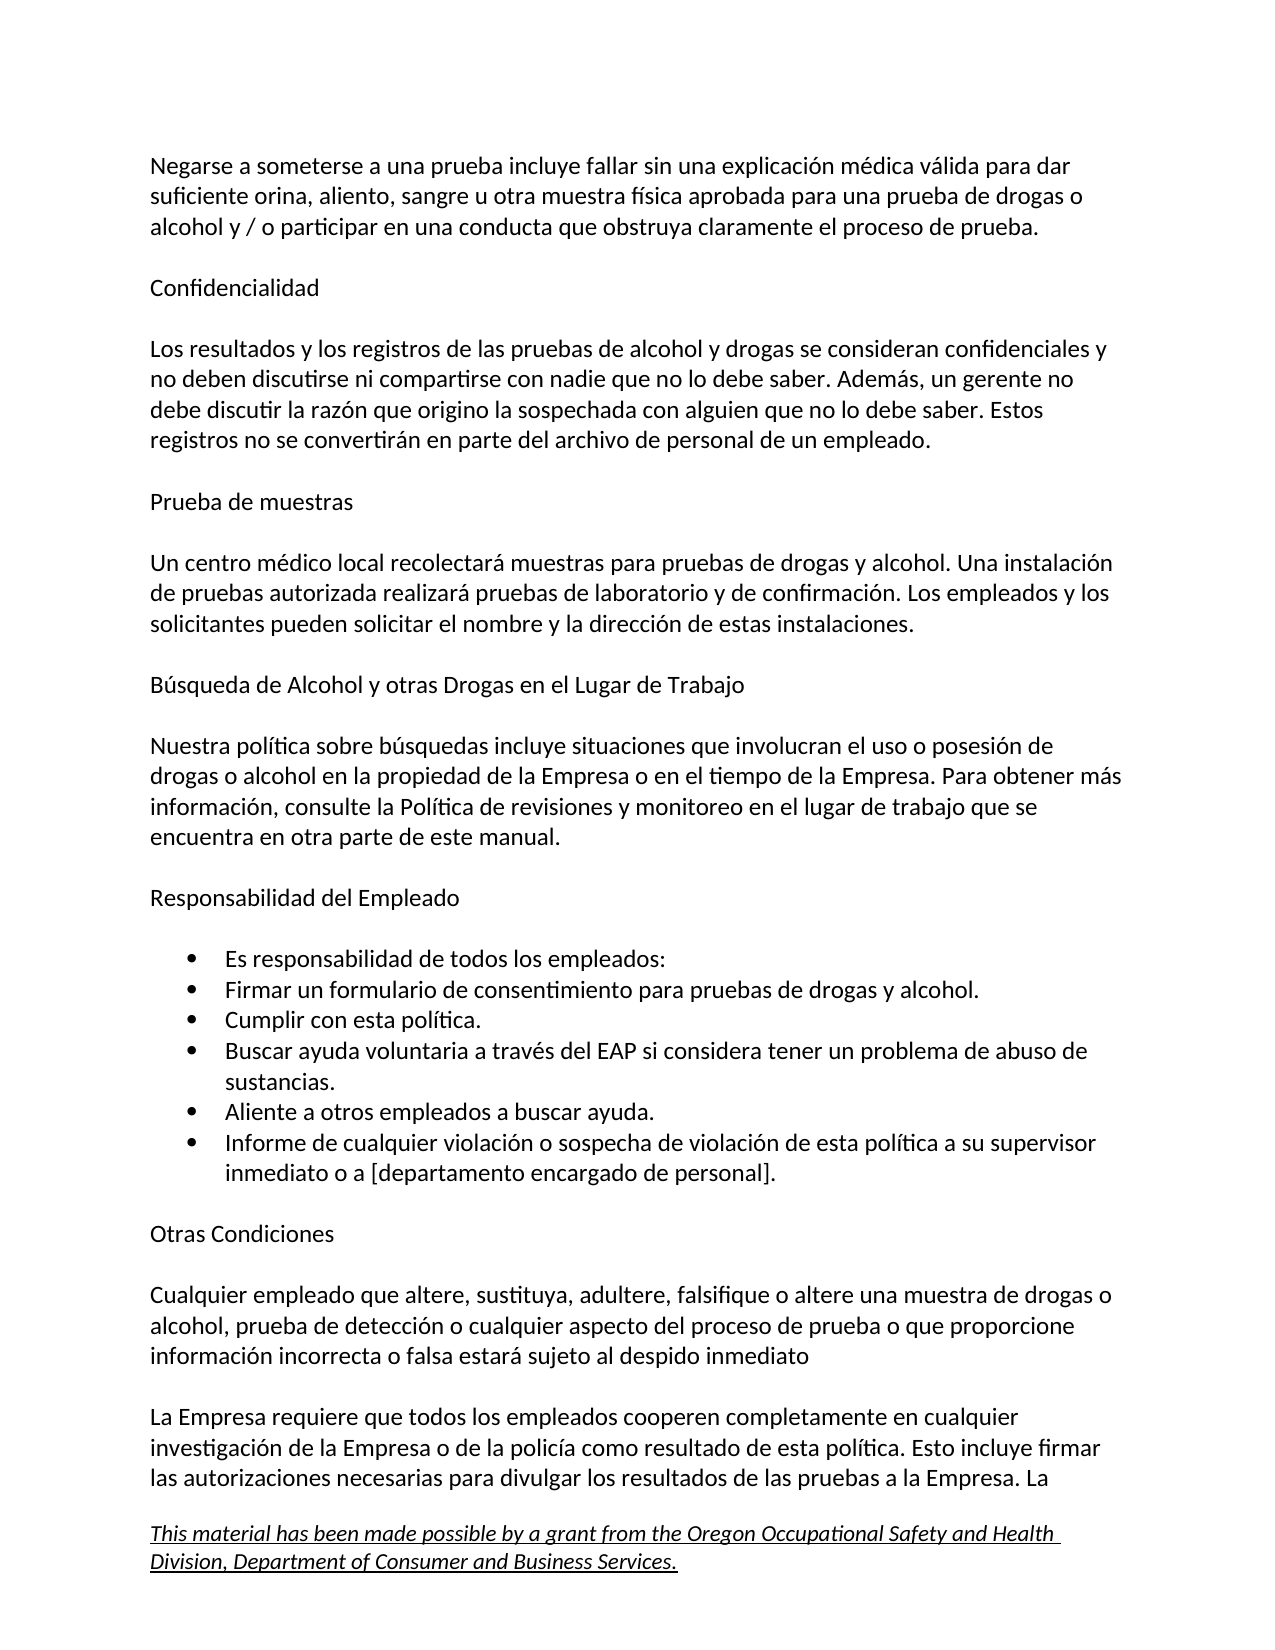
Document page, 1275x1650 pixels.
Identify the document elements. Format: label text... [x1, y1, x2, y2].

list Firmar un formulario de consentimiento para pruebas de drogas y alcohol. [187, 974, 1125, 1004]
list Buscar ayuda voluntaria a través del EAP si considera tener un problema de abuso de sustancias. [187, 1035, 1125, 1096]
list Es responsabilidad de todos los empleados: [187, 943, 1125, 974]
list Cumplir con esta política. [187, 1004, 1125, 1035]
list Aliente a otros empleados a buscar ayuda. [187, 1096, 1125, 1127]
text Negarse a someterse a una prueba incluye fallar sin una explicación médica válida para dar suficiente orina, aliento, sangre u otra muestra física aprobada para una prueba de drogas o alcohol y / o participar en una conducta que obstruya claramente el proceso de prueba. [150, 150, 1125, 242]
text Los resultados y los registros de las pruebas de alcohol y drogas se consideran confidenciales y no deben discutirse ni compartirse con nadie que no lo debe saber. Además, un gerente no debe discutir la razón que origino la sospechada con alguien que no lo debe saber. Estos registros no se convertirán en parte del archivo de personal de un empleado. [150, 333, 1125, 455]
text Responsabilidad del Empleado [150, 882, 1125, 913]
text Prueba de muestras [150, 486, 1125, 516]
list Informe de cualquier violación o sospecha de violación de esta política a su supervisor inmediato o a [departamento encargado de personal]. [187, 1127, 1125, 1188]
text Un centro médico local recolectará muestras para pruebas de drogas y alcohol. Una instalación de pruebas autorizada realizará pruebas de laboratorio y de confirmación. Los empleados y los solicitantes pueden solicitar el nombre y la dirección de estas instalaciones. [150, 547, 1125, 638]
text Confidencialidad [150, 272, 1125, 303]
text Cualquier empleado que altere, sustituya, adultere, falsifique o altere una muestra de drogas o alcohol, prueba de detección o cualquier aspecto del proceso de prueba o que proporcione información incorrecta o falsa estará sujeto al despido inmediato [150, 1279, 1125, 1371]
text Nuestra política sobre búsquedas incluye situaciones que involucran el uso o posesión de drogas o alcohol en la propiedad de la Empresa o en el tiempo de la Empresa. Para obtener más información, consulte la Política de revisiones y monitoreo en el lugar de trabajo que se encuentra en otra parte de este manual. [150, 730, 1125, 852]
text Búsqueda de Alcohol y otras Drogas en el Lugar de Trabajo [150, 669, 1125, 699]
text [150, 1401, 1125, 1493]
text Otras Condiciones [150, 1218, 1125, 1249]
